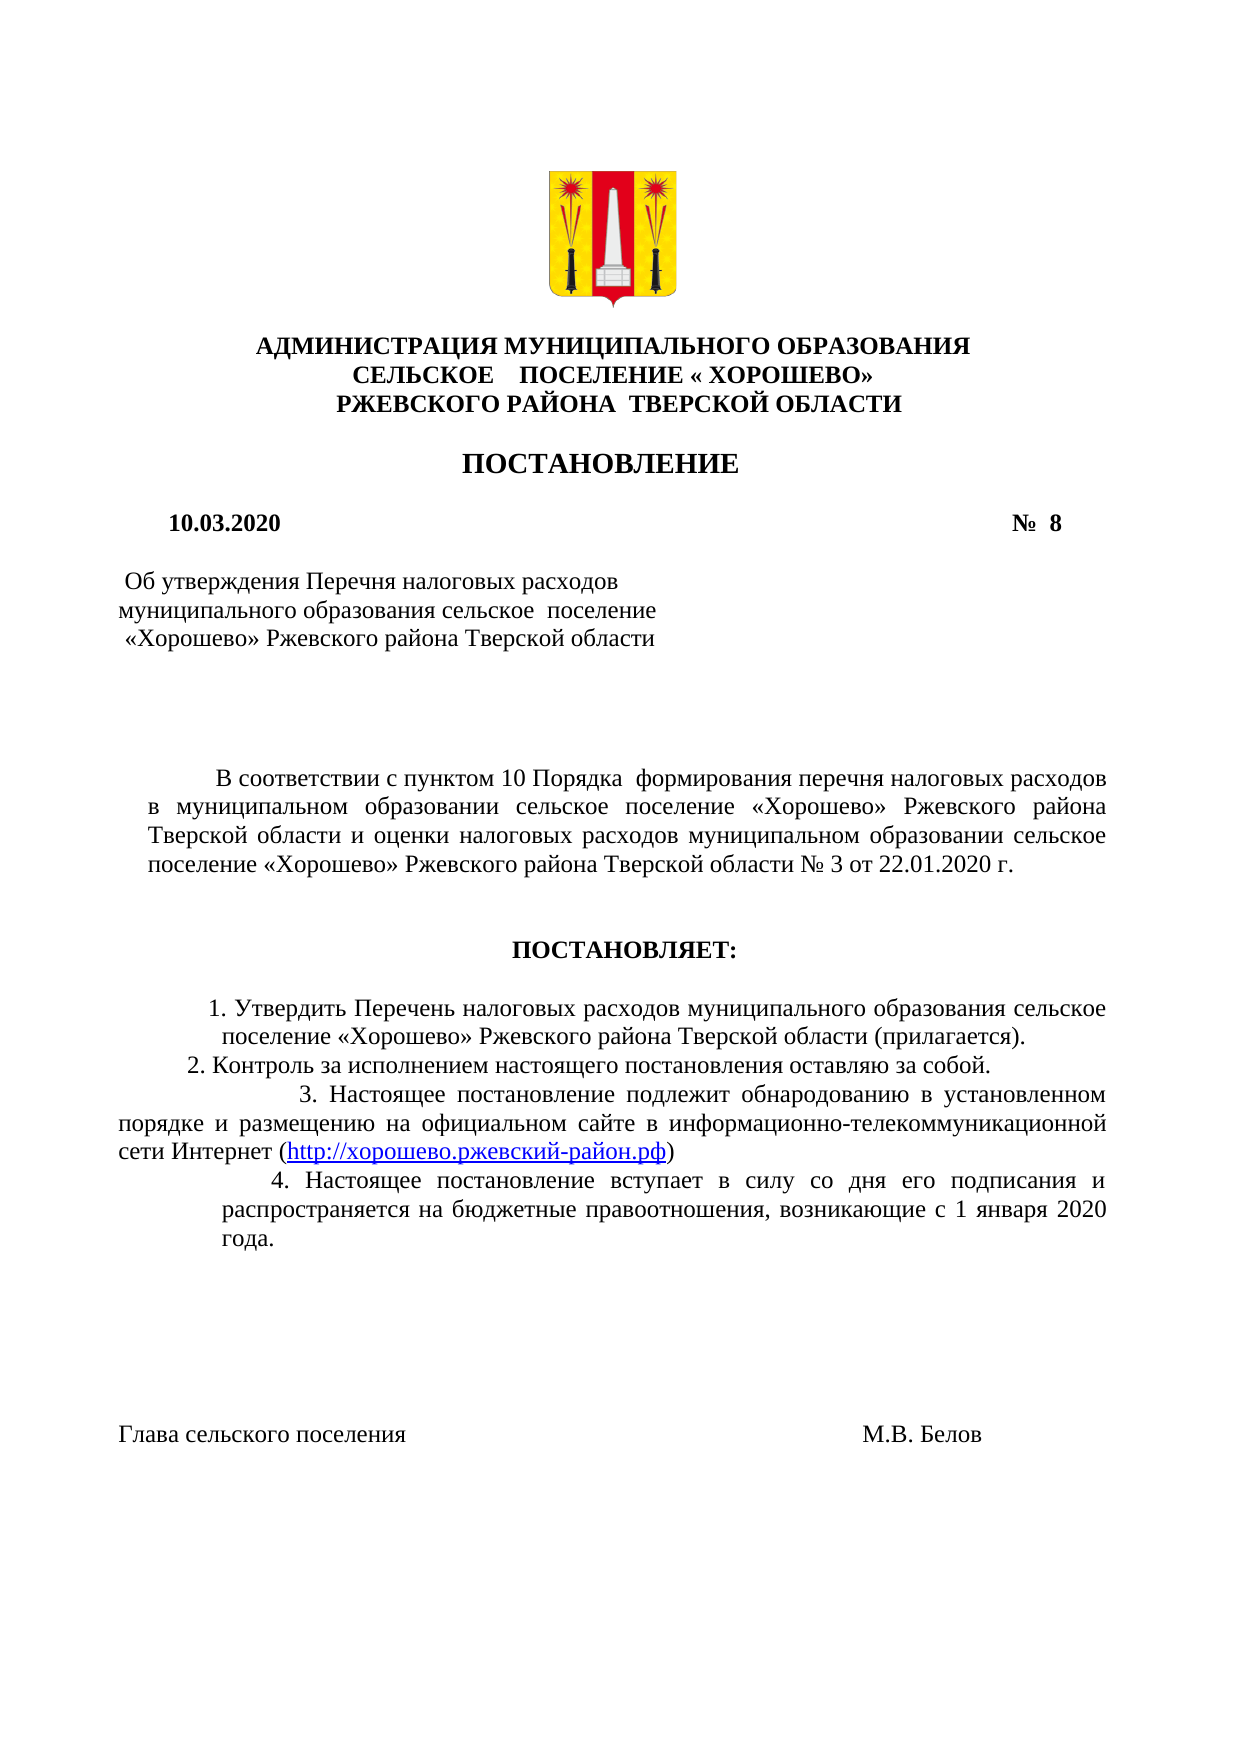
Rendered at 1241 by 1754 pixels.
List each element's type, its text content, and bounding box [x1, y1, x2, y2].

text муниципального образования сельское поселение [118, 595, 1107, 623]
text В соответствии с пунктом 10 Порядка формирования перечня налоговых расходов в муниципальном образовании сельское поселение «Хорошево» Ржевского района Тверской области и оценки налоговых расходов муниципальном образовании сельское поселение «Хорошево» Ржевского района Тверской области № 3 от 22.01.2020 г. [118, 763, 1107, 878]
text 2. Контроль за исполнением настоящего постановления оставляю за собой. [118, 1050, 1107, 1079]
picture [549, 171, 677, 308]
text ПОСТАНОВЛЯЕТ: [118, 935, 1107, 964]
text РЖЕВСКОГО РАЙОНА ТВЕРСКОЙ ОБЛАСТИ [118, 389, 1107, 417]
text Глава сельского поселения М.В. Белов [118, 1419, 1107, 1448]
text Об утверждения Перечня налоговых расходов [118, 566, 1107, 595]
text ПОСТАНОВЛЕНИЕ [118, 446, 1107, 480]
text 10.03.2020 № 8 [118, 508, 1107, 537]
text 1. Утвердить Перечень налоговых расходов муниципального образования сельское поселение «Хорошево» Ржевского района Тверской области (прилагается). [118, 993, 1107, 1050]
text 4. Настоящее постановление вступает в силу со дня его подписания и распространяется на бюджетные правоотношения, возникающие с 1 января 2020 года. [118, 1165, 1107, 1251]
text СЕЛЬСКОЕ ПОСЕЛЕНИЕ « ХОРОШЕВО» [118, 360, 1107, 389]
text АДМИНИСТРАЦИЯ МУНИЦИПАЛЬНОГО ОБРАЗОВАНИЯ [118, 331, 1107, 360]
text «Хорошево» Ржевского района Тверской области [118, 623, 1107, 652]
text 3. Настоящее постановление подлежит обнародованию в установленном порядке и размещению на официальном сайте в информационно-телекоммуникационной сети Интернет (http://хорошево.ржевский-район.рф) [118, 1079, 1107, 1165]
